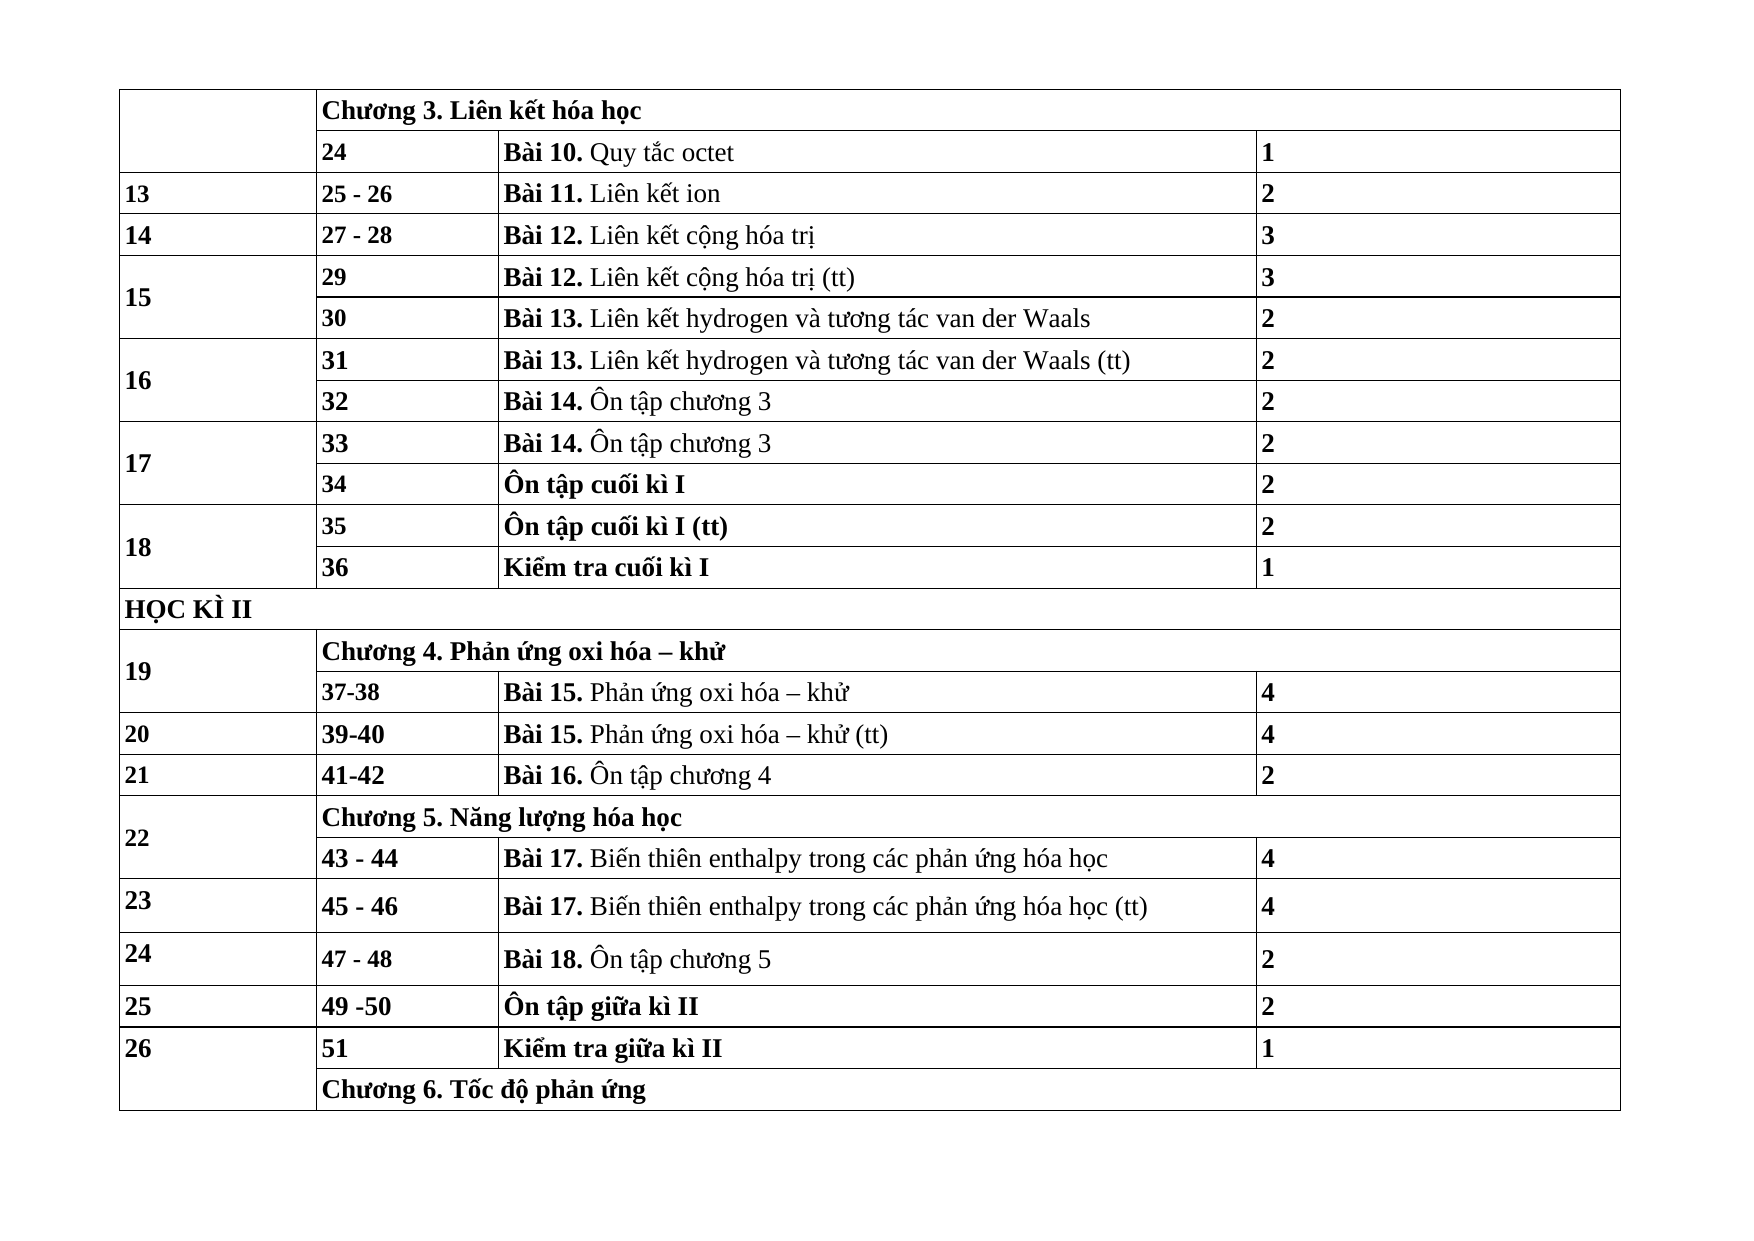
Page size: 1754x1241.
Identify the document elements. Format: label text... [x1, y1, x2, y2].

table_cell 41-42 [317, 755, 498, 795]
table_cell 26 [120, 1028, 316, 1109]
table_cell 43 - 44 [317, 838, 498, 878]
table_cell 29 [317, 256, 498, 296]
table_cell Ôn tập cuối kì I (tt) [499, 505, 1256, 546]
table_cell 31 [317, 339, 498, 379]
table_cell 12 [120, 90, 316, 172]
table_cell 19 [120, 630, 316, 712]
table_cell Bài 10. Quy tắc octet [499, 131, 1256, 172]
table_cell 33 [317, 422, 498, 463]
table_cell 17 [120, 422, 316, 504]
table_cell 1 [1257, 131, 1620, 172]
table_cell Bài 13. Liên kết hydrogen và tương tác van der Waals (tt) [499, 339, 1256, 379]
table_cell Kiểm tra cuối kì I [499, 547, 1256, 587]
table_cell Bài 18. Ôn tập chương 5 [499, 933, 1256, 985]
table_cell Bài 14. Ôn tập chương 3 [499, 381, 1256, 421]
table_cell Bài 15. Phản ứng oxi hóa – khử [499, 672, 1256, 712]
table_cell Ôn tập cuối kì I [499, 464, 1256, 504]
table_cell 25 - 26 [317, 173, 498, 213]
table_cell Bài 17. Biến thiên enthalpy trong các phản ứng hóa học [499, 838, 1256, 878]
table_cell 1 [1257, 1028, 1620, 1068]
table_cell 32 [317, 381, 498, 421]
table_cell 24 [120, 933, 316, 985]
table_cell 25 [120, 986, 316, 1026]
table_cell 2 [1257, 339, 1620, 379]
table_cell 49 -50 [317, 986, 498, 1026]
table_cell 3 [1257, 256, 1620, 296]
table_cell 4 [1257, 879, 1620, 932]
table_cell 36 [317, 547, 498, 587]
table_cell 15 [120, 256, 316, 338]
table_cell 2 [1257, 173, 1620, 213]
table_cell 21 [120, 755, 316, 795]
table_cell 30 [317, 298, 498, 338]
table_cell 4 [1257, 713, 1620, 754]
table_cell 2 [1257, 986, 1620, 1026]
table_cell Bài 11. Liên kết ion [499, 173, 1256, 213]
table_cell 37-38 [317, 672, 498, 712]
table_cell 2 [1257, 422, 1620, 463]
table_cell 39-40 [317, 713, 498, 754]
table_cell 20 [120, 713, 316, 754]
table_cell Chương 6. Tốc độ phản ứng [317, 1069, 1620, 1109]
table_cell Chương 3. Liên kết hóa học [317, 90, 1620, 130]
table_cell 1 [1257, 547, 1620, 587]
table_cell 4 [1257, 672, 1620, 712]
table_cell 2 [1257, 464, 1620, 504]
table_cell 4 [1257, 838, 1620, 878]
table_cell 24 [317, 131, 498, 172]
table_cell Bài 15. Phản ứng oxi hóa – khử (tt) [499, 713, 1256, 754]
table_cell Bài 14. Ôn tập chương 3 [499, 422, 1256, 463]
table_cell Chương 5. Năng lượng hóa học [317, 796, 1620, 837]
table_cell Bài 12. Liên kết cộng hóa trị (tt) [499, 256, 1256, 296]
table_cell 16 [120, 339, 316, 421]
table_cell 45 - 46 [317, 879, 498, 932]
table_cell 3 [1257, 214, 1620, 255]
table_cell Bài 17. Biến thiên enthalpy trong các phản ứng hóa học (tt) [499, 879, 1256, 932]
table_cell 47 - 48 [317, 933, 498, 985]
table_cell 2 [1257, 933, 1620, 985]
table_cell Bài 12. Liên kết cộng hóa trị [499, 214, 1256, 255]
table_cell HỌC KÌ II [120, 589, 1620, 629]
table_cell 51 [317, 1028, 498, 1068]
table_cell 2 [1257, 755, 1620, 795]
table_cell Kiểm tra giữa kì II [499, 1028, 1256, 1068]
table_cell 2 [1257, 381, 1620, 421]
table_cell 27 - 28 [317, 214, 498, 255]
table_cell 2 [1257, 298, 1620, 338]
table_cell 23 [120, 879, 316, 932]
table_cell 22 [120, 796, 316, 878]
table_cell 2 [1257, 505, 1620, 546]
table_cell 13 [120, 173, 316, 213]
table_cell Bài 16. Ôn tập chương 4 [499, 755, 1256, 795]
table_cell 34 [317, 464, 498, 504]
table_cell Ôn tập giữa kì II [499, 986, 1256, 1026]
table_cell 35 [317, 505, 498, 546]
table_cell 14 [120, 214, 316, 255]
table_cell 18 [120, 505, 316, 587]
table_cell Bài 13. Liên kết hydrogen và tương tác van der Waals [499, 298, 1256, 338]
table_cell Chương 4. Phản ứng oxi hóa – khử [317, 630, 1620, 671]
